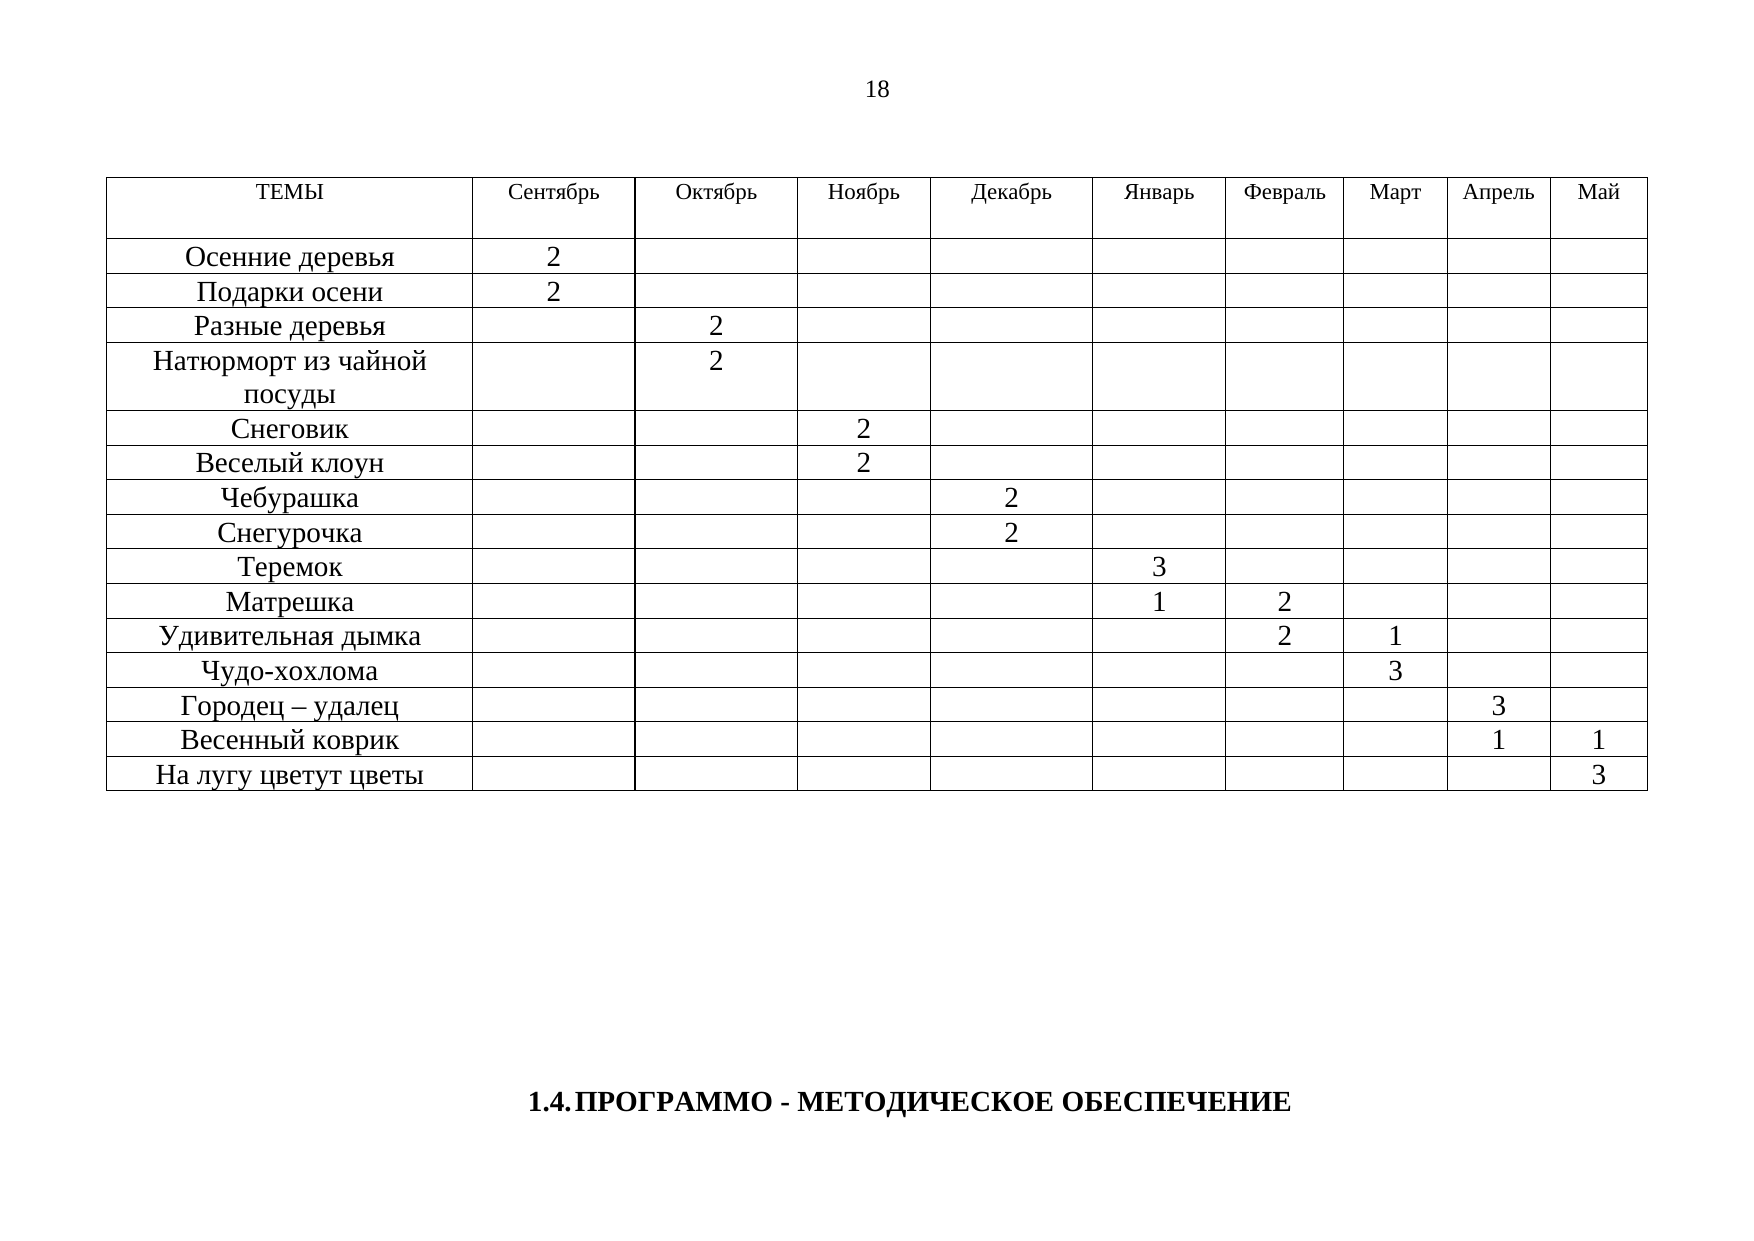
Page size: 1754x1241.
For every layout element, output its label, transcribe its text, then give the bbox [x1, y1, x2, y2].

table_cell [1093, 411, 1225, 444]
table_cell Осенние деревья [107, 239, 472, 273]
table_cell [1344, 722, 1447, 756]
table_cell [473, 411, 634, 444]
table_cell [636, 549, 797, 583]
table_cell [1448, 653, 1550, 687]
table_cell 3 [1551, 757, 1647, 790]
table_cell [1226, 549, 1343, 583]
table_cell 2 [931, 480, 1092, 514]
table_cell [473, 757, 634, 790]
table_cell 3 [1344, 653, 1447, 687]
table_cell [1344, 411, 1447, 444]
table_cell Удивительная дымка [107, 619, 472, 652]
table_cell [1448, 239, 1550, 273]
table_cell [636, 653, 797, 687]
table_cell [1448, 549, 1550, 583]
table_cell [1551, 688, 1647, 721]
table_cell [1551, 480, 1647, 514]
table_cell [798, 653, 930, 687]
table_cell [798, 515, 930, 548]
table_cell Матрешка [107, 584, 472, 617]
table_cell [931, 653, 1092, 687]
list ПРОГРАММО - МЕТОДИЧЕСКОЕ ОБЕСПЕЧЕНИЕ [184, 1084, 1636, 1117]
table_cell 2 [798, 411, 930, 444]
table_cell [1551, 584, 1647, 617]
table_cell [798, 549, 930, 583]
table_cell [1551, 343, 1647, 410]
table_cell [1226, 653, 1343, 687]
table_cell [1344, 480, 1447, 514]
table_header Январь [1093, 178, 1225, 238]
table_cell [931, 411, 1092, 444]
table_cell [931, 446, 1092, 479]
table_cell [1448, 446, 1550, 479]
table_cell [1551, 239, 1647, 273]
table_cell [1226, 343, 1343, 410]
table_cell [931, 308, 1092, 342]
table_cell [1551, 549, 1647, 583]
table_cell 1 [1551, 722, 1647, 756]
table_cell [931, 722, 1092, 756]
table_cell [1344, 274, 1447, 307]
table_cell [1551, 653, 1647, 687]
table_header Февраль [1226, 178, 1343, 238]
table_cell [931, 549, 1092, 583]
table_cell [473, 308, 634, 342]
table_cell Снеговик [107, 411, 472, 444]
table_cell [1226, 688, 1343, 721]
table_header Сентябрь [473, 178, 634, 238]
table_cell [1344, 239, 1447, 273]
table_cell [636, 619, 797, 652]
table_cell [798, 480, 930, 514]
table_cell [1344, 343, 1447, 410]
table_cell 2 [931, 515, 1092, 548]
table_cell [636, 274, 797, 307]
table_cell [1093, 308, 1225, 342]
table_cell [1226, 274, 1343, 307]
table_cell [1448, 584, 1550, 617]
table_cell [1226, 308, 1343, 342]
table_cell [798, 308, 930, 342]
table_cell Разные деревья [107, 308, 472, 342]
table_cell [636, 411, 797, 444]
table_cell 2 [636, 343, 797, 410]
table_cell [931, 584, 1092, 617]
table_cell [1093, 446, 1225, 479]
table_cell [798, 343, 930, 410]
table_cell [1093, 688, 1225, 721]
table_cell [1344, 549, 1447, 583]
table_cell [636, 239, 797, 273]
table_cell [473, 549, 634, 583]
table_cell [1551, 308, 1647, 342]
table_header Май [1551, 178, 1647, 238]
table_cell [1226, 411, 1343, 444]
table_cell [1093, 274, 1225, 307]
table_cell [1448, 757, 1550, 790]
table_cell 3 [1093, 549, 1225, 583]
table_cell [473, 653, 634, 687]
table_cell [1226, 722, 1343, 756]
table_cell [1344, 515, 1447, 548]
table_cell [1093, 722, 1225, 756]
table_cell [931, 757, 1092, 790]
table_cell Подарки осени [107, 274, 472, 307]
table_cell [1093, 653, 1225, 687]
table_cell 2 [798, 446, 930, 479]
table_cell [798, 584, 930, 617]
table_cell 2 [1226, 584, 1343, 617]
table_cell 3 [1448, 688, 1550, 721]
table_cell 1 [1344, 619, 1447, 652]
table_cell [1226, 515, 1343, 548]
table_cell 1 [1093, 584, 1225, 617]
table_cell [931, 274, 1092, 307]
table_cell [636, 515, 797, 548]
table_cell [1226, 480, 1343, 514]
table_cell [473, 446, 634, 479]
table_header Апрель [1448, 178, 1550, 238]
table_cell [798, 722, 930, 756]
table_cell [473, 515, 634, 548]
table_cell [1344, 584, 1447, 617]
table_cell Теремок [107, 549, 472, 583]
table_cell [1551, 515, 1647, 548]
table_cell [1093, 619, 1225, 652]
table_cell [1093, 343, 1225, 410]
table_cell [1448, 480, 1550, 514]
table_cell На лугу цветут цветы [107, 757, 472, 790]
table_cell [1344, 308, 1447, 342]
table_cell [1448, 343, 1550, 410]
table_cell [473, 343, 634, 410]
table_cell [798, 688, 930, 721]
table_cell Натюрморт из чайной посуды [107, 343, 472, 410]
table_cell [636, 446, 797, 479]
table_cell Чудо-хохлома [107, 653, 472, 687]
table_header Март [1344, 178, 1447, 238]
table_cell [636, 688, 797, 721]
table_cell [1226, 239, 1343, 273]
table_cell [798, 239, 930, 273]
table_cell [1093, 239, 1225, 273]
table_cell [1448, 274, 1550, 307]
table_cell [798, 619, 930, 652]
table_cell [931, 688, 1092, 721]
table_header Ноябрь [798, 178, 930, 238]
table_cell [798, 757, 930, 790]
table_cell [1344, 446, 1447, 479]
table_cell 2 [1226, 619, 1343, 652]
table_cell [473, 619, 634, 652]
table_cell [931, 239, 1092, 273]
table_cell [1448, 411, 1550, 444]
table_cell [1551, 411, 1647, 444]
table_header Октябрь [636, 178, 797, 238]
table_cell [1448, 308, 1550, 342]
table_cell [1226, 446, 1343, 479]
table_cell [1551, 619, 1647, 652]
table_cell Снегурочка [107, 515, 472, 548]
table_cell [1344, 688, 1447, 721]
table_cell [636, 584, 797, 617]
table_cell [1551, 446, 1647, 479]
table_cell [1226, 757, 1343, 790]
table_cell [1093, 480, 1225, 514]
table_cell [1093, 515, 1225, 548]
table_cell [473, 722, 634, 756]
table_cell Веселый клоун [107, 446, 472, 479]
table_cell Чебурашка [107, 480, 472, 514]
table_cell [636, 722, 797, 756]
table_cell [1093, 757, 1225, 790]
table_cell 2 [473, 239, 634, 273]
table_cell [636, 480, 797, 514]
table_header ТЕМЫ [107, 178, 472, 238]
table_cell [1448, 619, 1550, 652]
table_cell [1551, 274, 1647, 307]
table_cell [636, 757, 797, 790]
table_cell [1344, 757, 1447, 790]
table_cell Весенный коврик [107, 722, 472, 756]
table_header Декабрь [931, 178, 1092, 238]
table_cell [473, 688, 634, 721]
table_cell [931, 343, 1092, 410]
table_cell [1448, 515, 1550, 548]
table_cell [798, 274, 930, 307]
table_cell 2 [473, 274, 634, 307]
table_cell [473, 584, 634, 617]
table_cell [473, 480, 634, 514]
table_cell 1 [1448, 722, 1550, 756]
table_cell Городец – удалец [107, 688, 472, 721]
table_cell 2 [636, 308, 797, 342]
table_cell [931, 619, 1092, 652]
